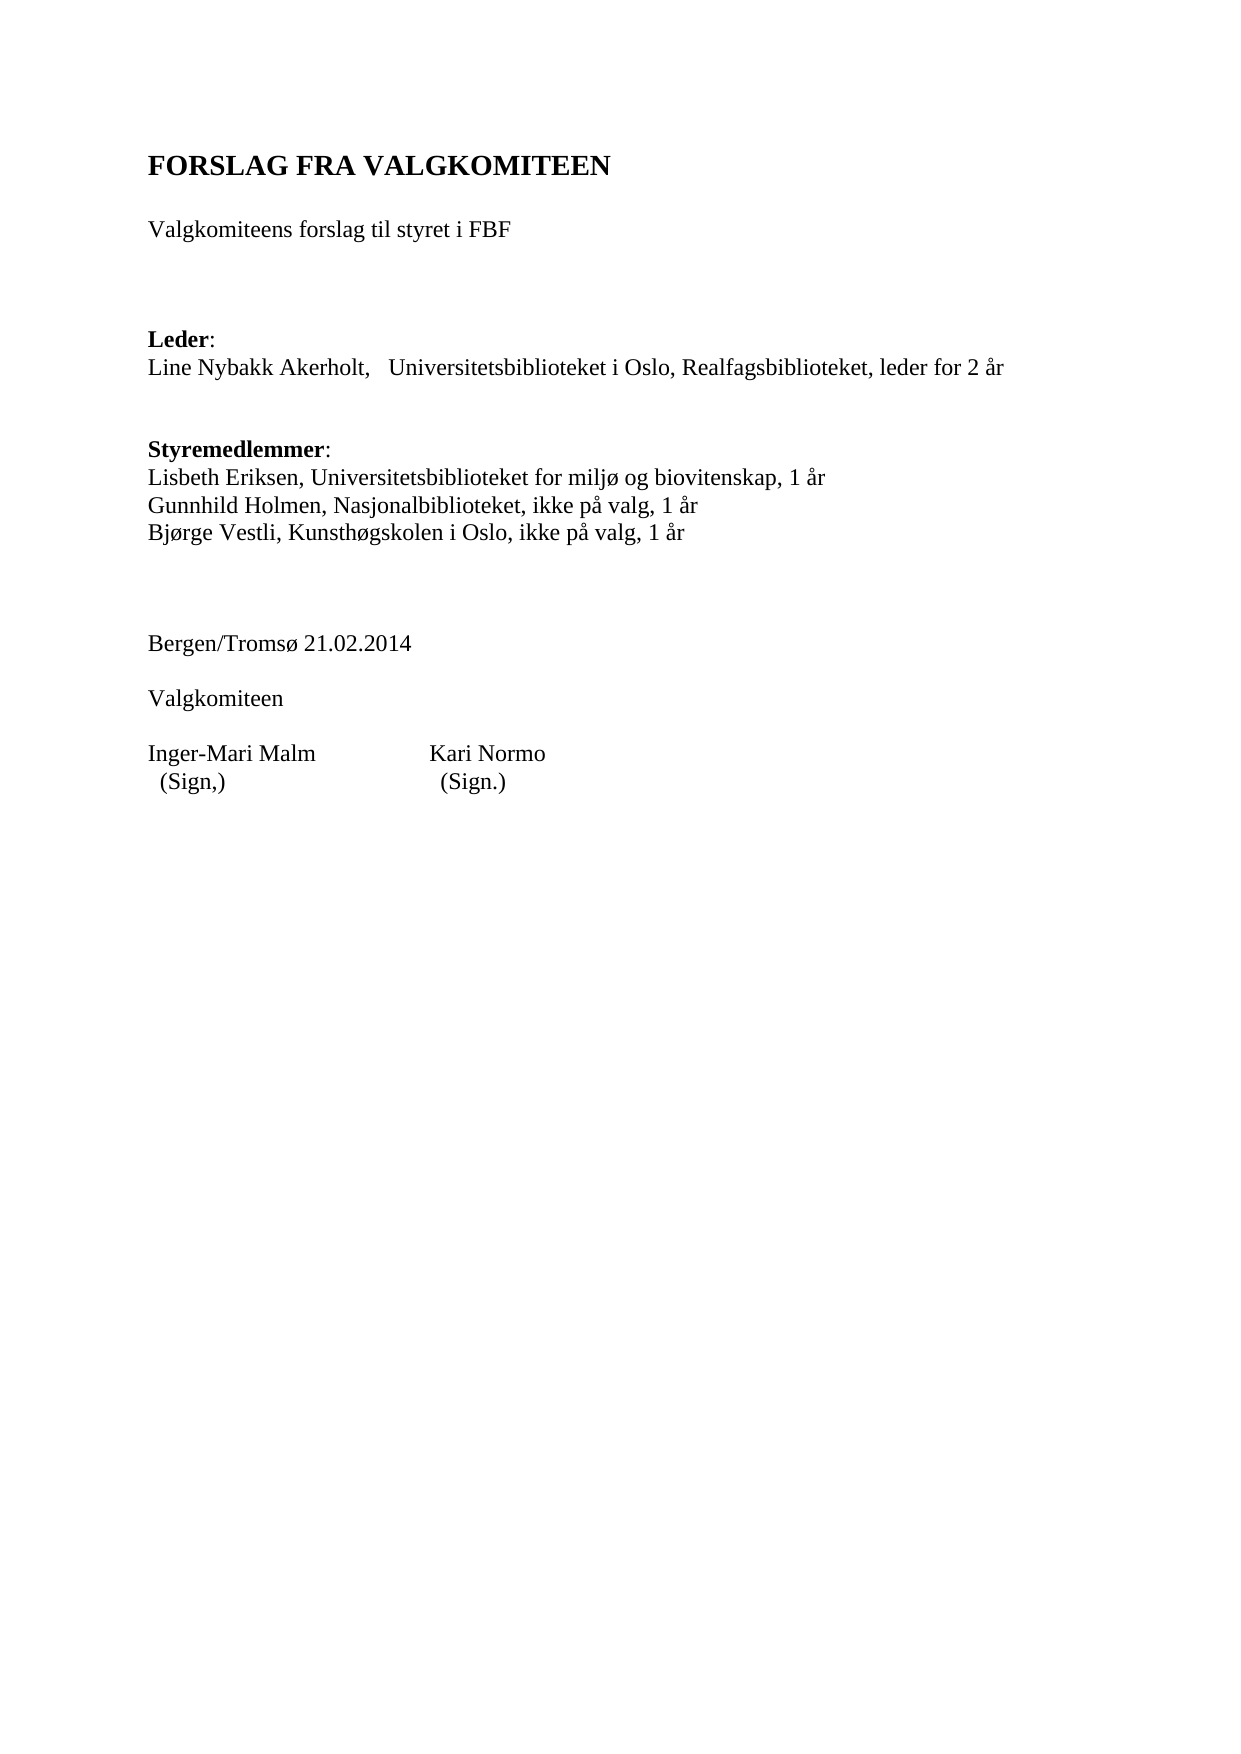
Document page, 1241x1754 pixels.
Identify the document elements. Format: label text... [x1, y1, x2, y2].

text Styremedlemmer: [148, 436, 1093, 463]
text Leder: [148, 325, 1093, 353]
text Bjørge Vestli, Kunsthøgskolen i Oslo, ikke på valg, 1 år [148, 518, 1093, 546]
text Valgkomiteens forslag til styret i FBF [148, 215, 1093, 242]
text Gunnhild Holmen, Nasjonalbiblioteket, ikke på valg, 1 år [148, 491, 1093, 518]
text FORSLAG FRA VALGKOMITEEN [148, 148, 1093, 181]
text (Sign,) (Sign.) [148, 767, 1093, 794]
text Inger-Mari Malm Kari Normo [148, 739, 1093, 767]
text Valgkomiteen [148, 684, 1093, 712]
text Bergen/Tromsø 21.02.2014 [148, 629, 1093, 656]
text Line Nybakk Akerholt, Universitetsbiblioteket i Oslo, Realfagsbiblioteket, leder for 2 år [148, 353, 1093, 380]
text Lisbeth Eriksen, Universitetsbiblioteket for miljø og biovitenskap, 1 år [148, 463, 1093, 491]
